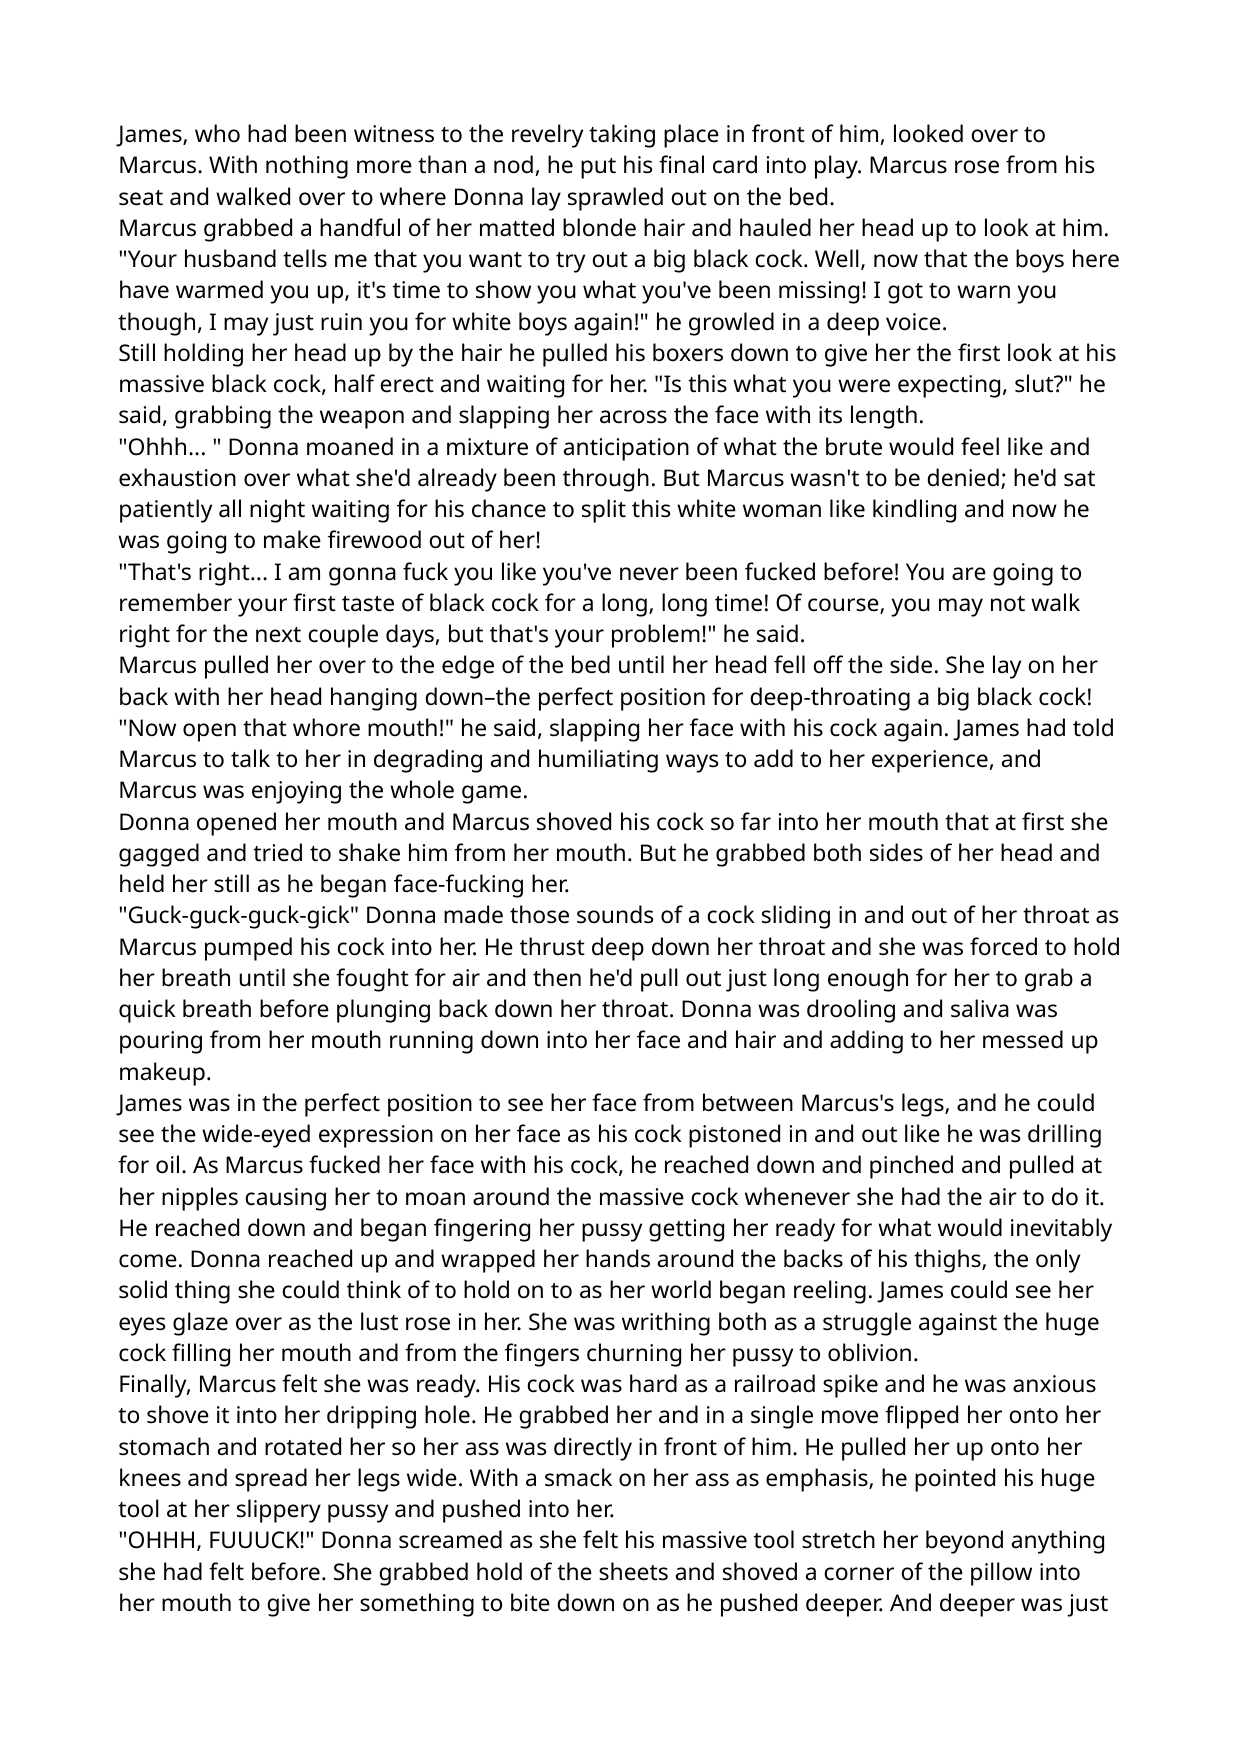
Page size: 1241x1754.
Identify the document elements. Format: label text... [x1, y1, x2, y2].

text James, who had been witness to the revelry taking place in front of him, looked over to Marcus. With nothing more than a nod, he put his final card into play. Marcus rose from his seat and walked over to where Donna lay sprawled out on the bed. [118, 118, 1122, 212]
text Finally, Marcus felt she was ready. His cock was hard as a railroad spike and he was anxious to shove it into her dripping hole. He grabbed her and in a single move flipped her onto her stomach and rotated her so her ass was directly in front of him. He pulled her up onto her knees and spread her legs wide. With a smack on her ass as emphasis, he pointed his huge tool at her slippery pussy and pushed into her. [118, 1368, 1122, 1524]
text "Guck-guck-guck-gick" Donna made those sounds of a cock sliding in and out of her throat as Marcus pumped his cock into her. He thrust deep down her throat and she was forced to hold her breath until she fought for air and then he'd pull out just long enough for her to grab a quick breath before plunging back down her throat. Donna was drooling and saliva was pouring from her mouth running down into her face and hair and adding to her messed up makeup. [118, 899, 1122, 1087]
text Donna opened her mouth and Marcus shoved his cock so far into her mouth that at first she gagged and tried to shake him from her mouth. But he grabbed both sides of her head and held her still as he began face-fucking her. [118, 806, 1122, 899]
text "Ohhh... " Donna moaned in a mixture of anticipation of what the brute would feel like and exhaustion over what she'd already been through. But Marcus wasn't to be denied; he'd sat patiently all night waiting for his chance to split this white woman like kindling and now he was going to make firewood out of her! [118, 431, 1122, 556]
text "That's right... I am gonna fuck you like you've never been fucked before! You are going to remember your first taste of black cock for a long, long time! Of course, you may not walk right for the next couple days, but that's your problem!" he said. [118, 556, 1122, 649]
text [118, 1524, 1122, 1618]
text Still holding her head up by the hair he pulled his boxers down to give her the first look at his massive black cock, half erect and waiting for her. "Is this what you were expecting, slut?" he said, grabbing the weapon and slapping her across the face with its length. [118, 337, 1122, 431]
text He reached down and began fingering her pussy getting her ready for what would inevitably come. Donna reached up and wrapped her hands around the backs of his thighs, the only solid thing she could think of to hold on to as her world began reeling. James could see her eyes glaze over as the lust rose in her. She was writhing both as a struggle against the huge cock filling her mouth and from the fingers churning her pussy to oblivion. [118, 1212, 1122, 1368]
text Marcus pulled her over to the edge of the bed until her head fell off the side. She lay on her back with her head hanging down–the perfect position for deep-throating a big black cock! "Now open that whore mouth!" he said, slapping her face with his cock again. James had told Marcus to talk to her in degrading and humiliating ways to add to her experience, and Marcus was enjoying the whole game. [118, 649, 1122, 806]
text Marcus grabbed a handful of her matted blonde hair and hauled her head up to look at him. "Your husband tells me that you want to try out a big black cock. Well, now that the boys here have warmed you up, it's time to show you what you've been missing! I got to warn you though, I may just ruin you for white boys again!" he growled in a deep voice. [118, 212, 1122, 337]
text James was in the perfect position to see her face from between Marcus's legs, and he could see the wide-eyed expression on her face as his cock pistoned in and out like he was drilling for oil. As Marcus fucked her face with his cock, he reached down and pinched and pulled at her nipples causing her to moan around the massive cock whenever she had the air to do it. [118, 1087, 1122, 1212]
